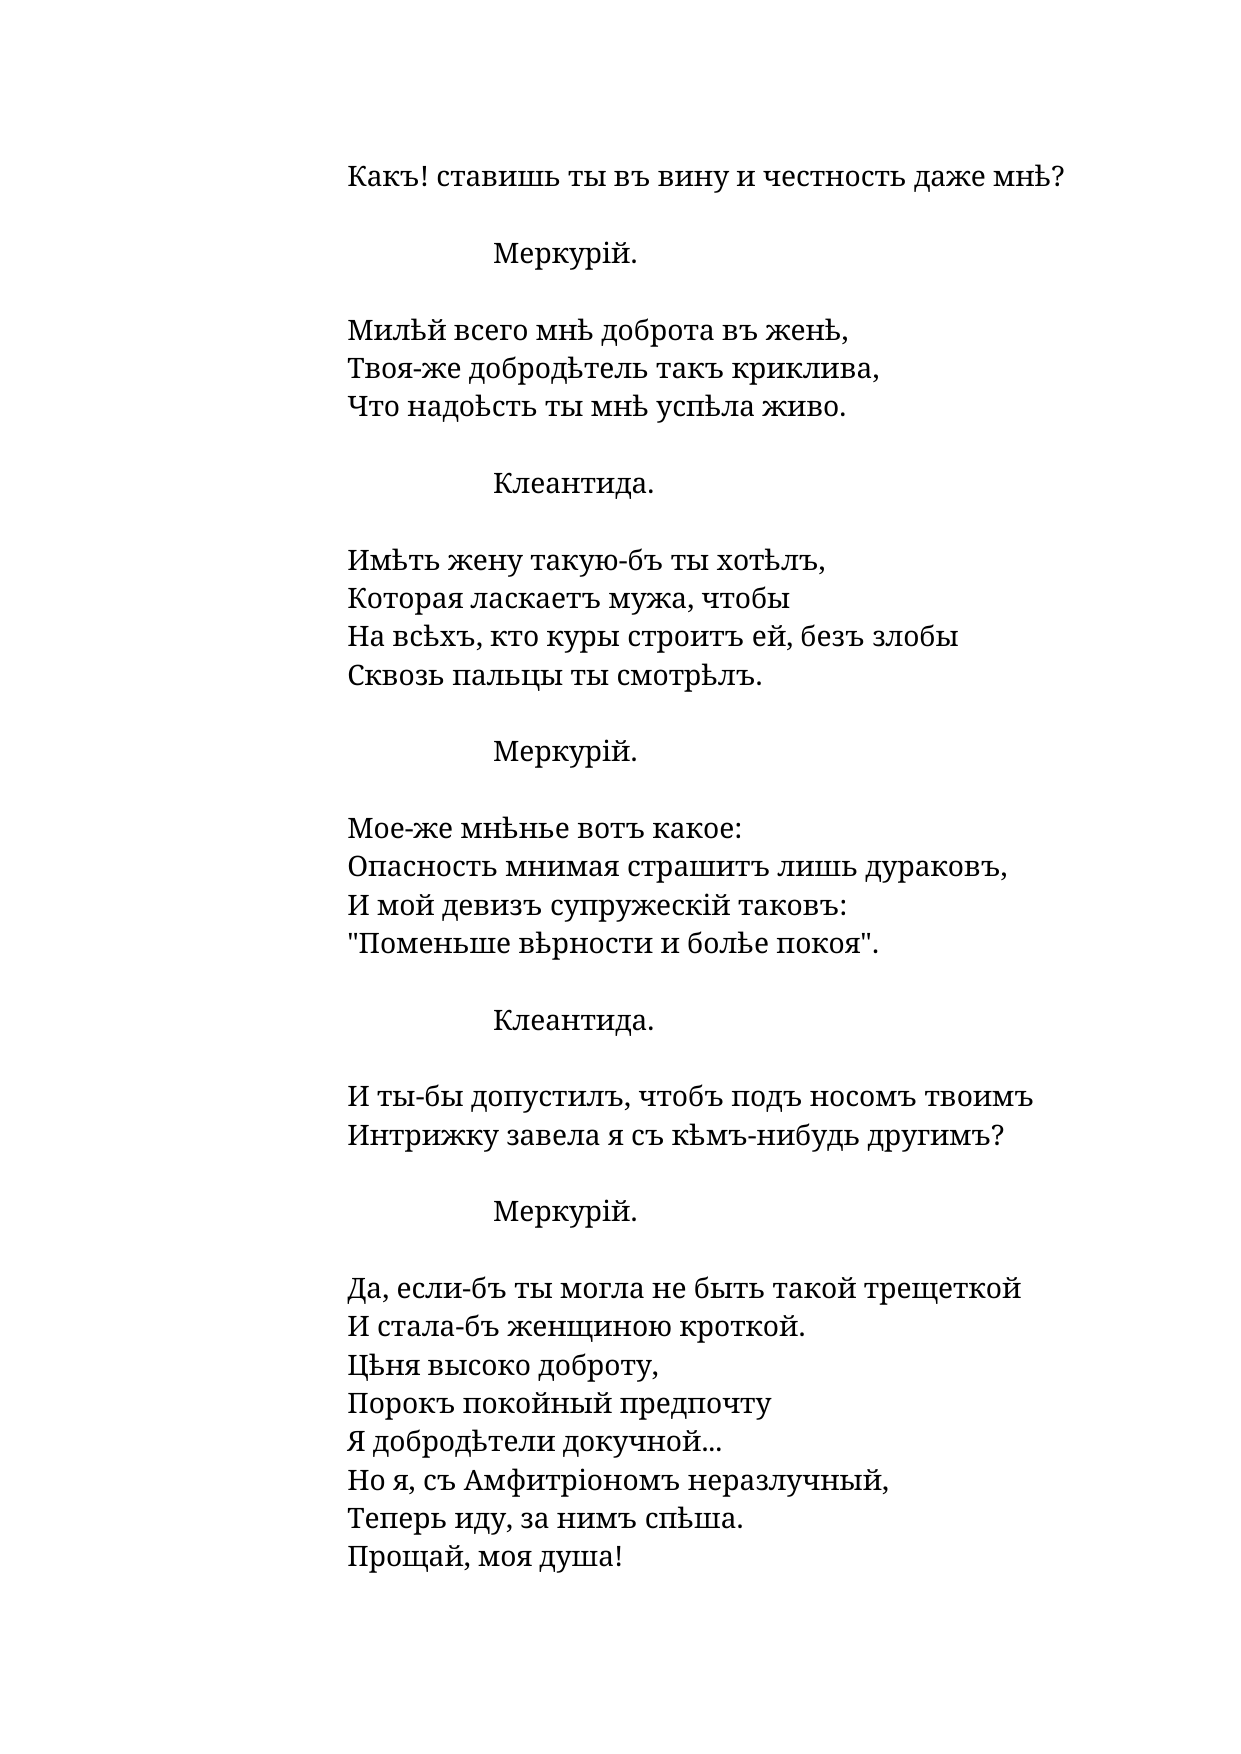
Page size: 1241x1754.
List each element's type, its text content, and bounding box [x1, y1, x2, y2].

text Милѣй всего мнѣ доброта въ женѣ, [252, 310, 1152, 348]
text Меркурій. [252, 731, 1152, 770]
text Меркурій. [252, 1191, 1152, 1230]
text Которая ласкаетъ мужа, чтобы [252, 578, 1152, 616]
text "Поменьше вѣрности и болѣе покоя". [252, 923, 1152, 961]
text Интрижку завела я съ кѣмъ-нибудь другимъ? [252, 1115, 1152, 1153]
text Что надоѣсть ты мнѣ успѣла живо. [252, 386, 1152, 425]
text Мое-же мнѣнье вотъ какое: [252, 808, 1152, 846]
text Теперь иду, за нимъ спѣша. [252, 1498, 1152, 1536]
text Клеантида. [252, 1000, 1152, 1038]
text Опасность мнимая страшитъ лишь дураковъ, [252, 846, 1152, 885]
text Меркурій. [252, 233, 1152, 271]
text На всѣхъ, кто куры строитъ ей, безъ злобы [252, 616, 1152, 655]
text И стала-бъ женщиною кроткой. [252, 1306, 1152, 1345]
text Сквозь пальцы ты смотрѣлъ. [252, 655, 1152, 693]
text Какъ! ставишь ты въ вину и честность даже мнѣ? [252, 156, 1152, 195]
text Клеантида. [252, 463, 1152, 501]
text Да, если-бъ ты могла не быть такой трещеткой [252, 1268, 1152, 1306]
text Цѣня высоко доброту, [252, 1345, 1152, 1383]
text Я добродѣтели докучной... [252, 1421, 1152, 1460]
text Но я, съ Амфитріономъ неразлучный, [252, 1460, 1152, 1498]
text И ты-бы допустилъ, чтобъ подъ носомъ твоимъ [252, 1076, 1152, 1115]
text Прощай, моя душа! [252, 1536, 1152, 1575]
text И мой девизъ супружескій таковъ: [252, 885, 1152, 923]
text Имѣть жену такую-бъ ты хотѣлъ, [252, 540, 1152, 578]
text Порокъ покойный предпочту [252, 1383, 1152, 1421]
text Твоя-же добродѣтель такъ криклива, [252, 348, 1152, 386]
